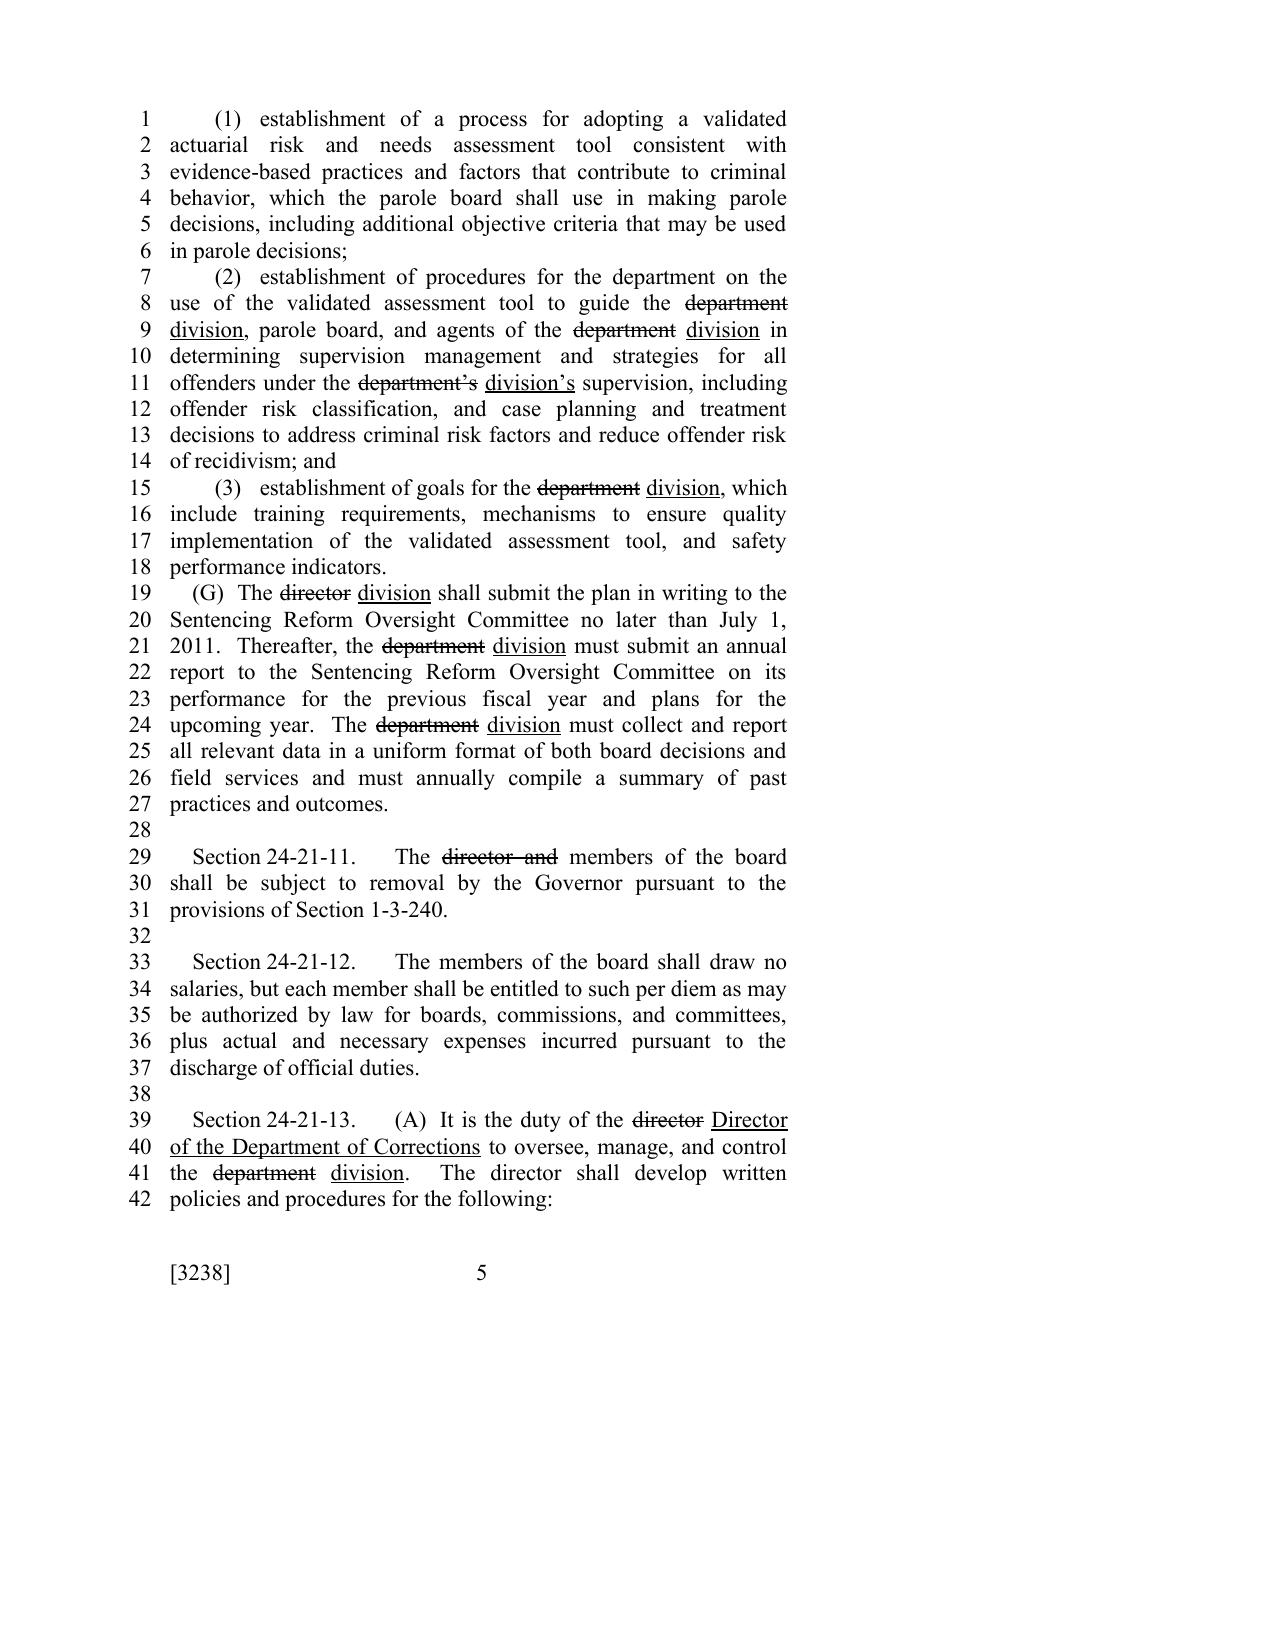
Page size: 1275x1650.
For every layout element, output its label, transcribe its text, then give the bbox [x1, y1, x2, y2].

text Section 24-21-12. The members of the board shall draw no salaries, but each member shall be entitled to such per diem as may be authorized by law for boards, commissions, and committees, plus actual and necessary expenses incurred pursuant to the discharge of official duties. [169, 948, 787, 1080]
text (G) The director division shall submit the plan in writing to the Sentencing Reform Oversight Committee no later than July 1, 2011. Thereafter, the department division must submit an annual report to the Sentencing Reform Oversight Committee on its performance for the previous fiscal year and plans for the upcoming year. The department division must collect and report all relevant data in a uniform format of both board decisions and field services and must annually compile a summary of past practices and outcomes. [169, 579, 787, 817]
text Section 24-21-11. The director and members of the board shall be subject to removal by the Governor pursuant to the provisions of Section 1-3-240. [169, 843, 787, 922]
text (1) establishment of a process for adopting a validated actuarial risk and needs assessment tool consistent with evidence-based practices and factors that contribute to criminal behavior, which the parole board shall use in making parole decisions, including additional objective criteria that may be used in parole decisions; [169, 105, 787, 263]
text (2) establishment of procedures for the department on the use of the validated assessment tool to guide the department division, parole board, and agents of the department division in determining supervision management and strategies for all offenders under the department’s division’s supervision, including offender risk classification, and case planning and treatment decisions to address criminal risk factors and reduce offender risk of recidivism; and [169, 263, 787, 474]
text Section 24-21-13. (A) It is the duty of the director Director of the Department of Corrections to oversee, manage, and control the department division. The director shall develop written policies and procedures for the following: [169, 1106, 787, 1212]
text (3) establishment of goals for the department division, which include training requirements, mechanisms to ensure quality implementation of the validated assessment tool, and safety performance indicators. [169, 474, 787, 579]
